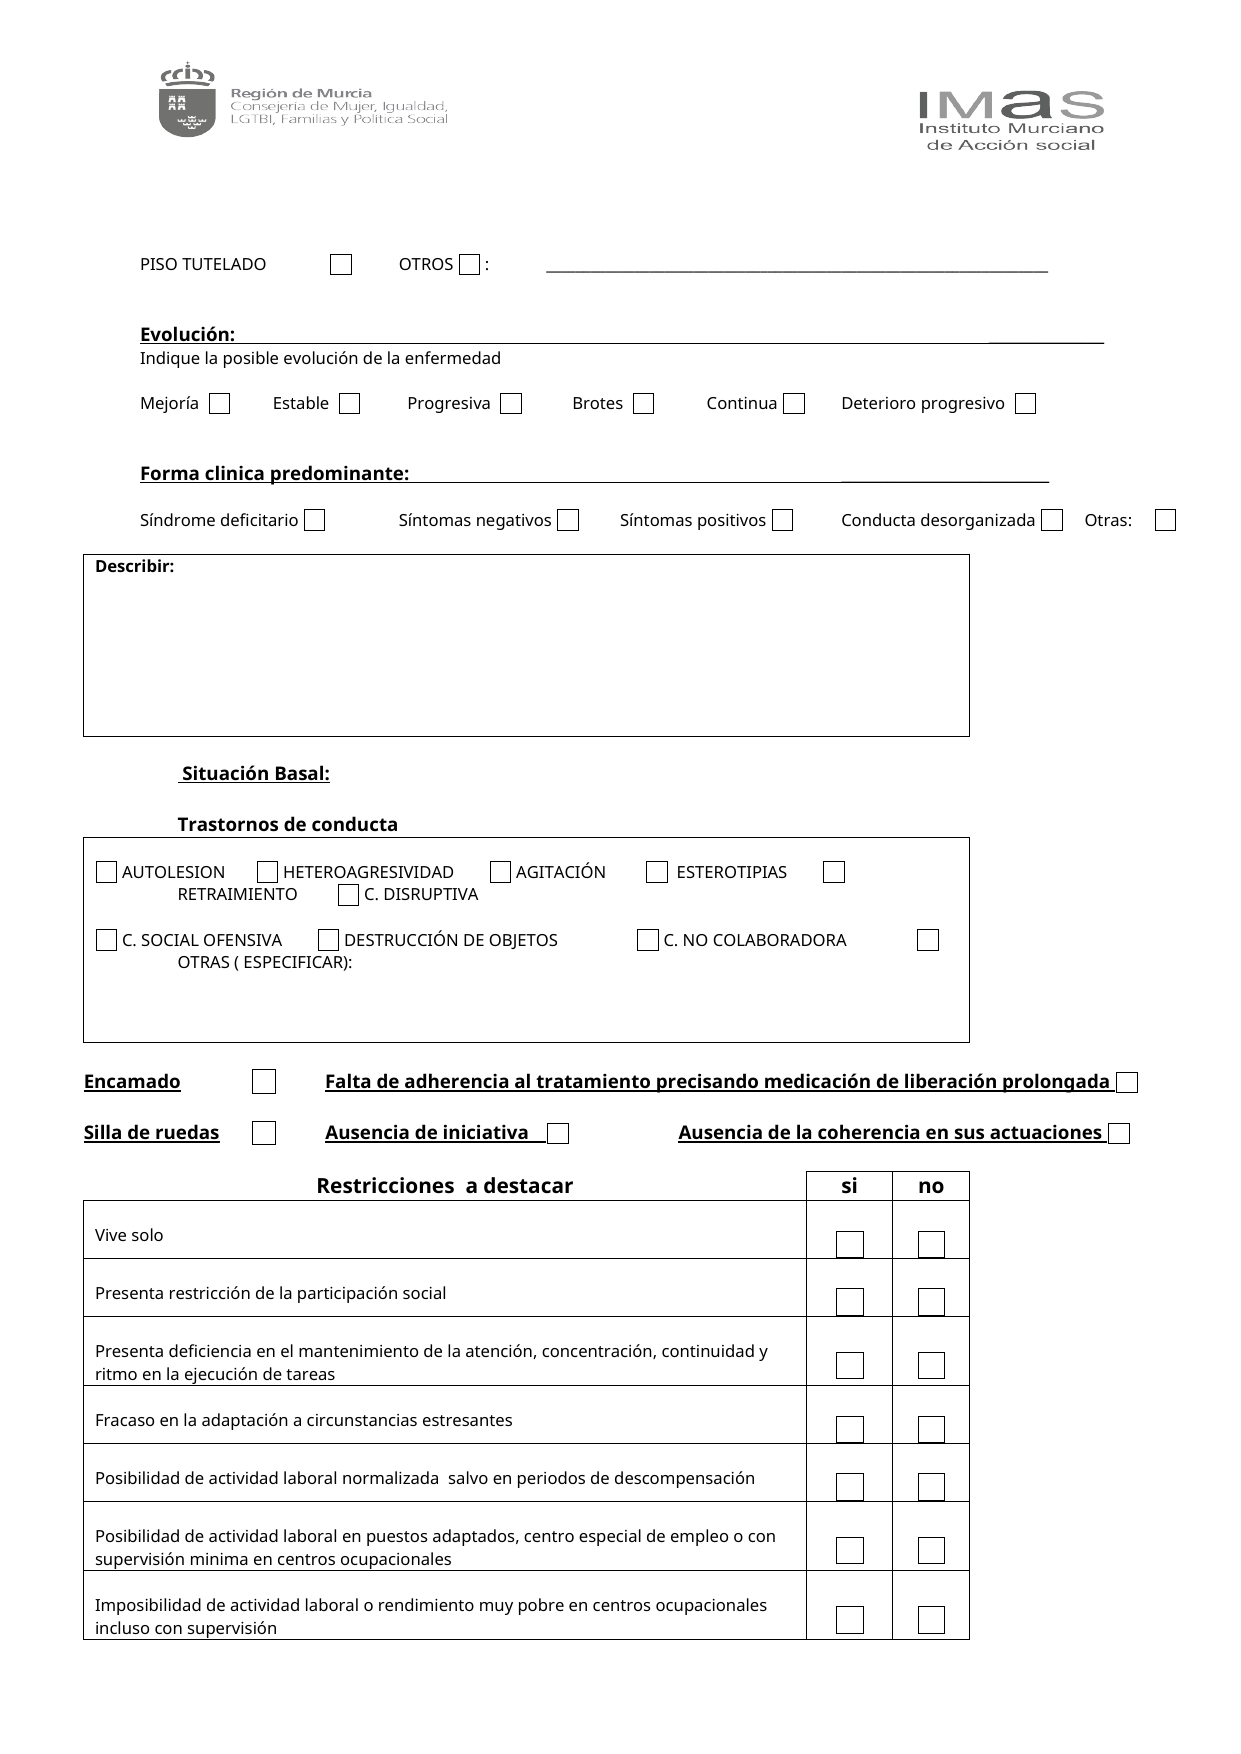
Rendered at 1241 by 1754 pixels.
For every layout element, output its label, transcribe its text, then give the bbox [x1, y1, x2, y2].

table_cell [893, 1317, 969, 1385]
text Trastornos de conducta [177, 811, 1171, 837]
table_header si [807, 1172, 892, 1200]
table_cell [807, 1571, 892, 1639]
table_cell Presenta restricción de la participación social [84, 1259, 806, 1316]
table_cell [807, 1259, 892, 1316]
table_cell Presenta deficiencia en el mantenimiento de la atención, concentración, continuidad y ritmo en la ejecución de tareas [84, 1317, 806, 1385]
table_header Describir: [84, 555, 969, 736]
text Mejoría Estable Progresiva Brotes Continua Deterioro progresivo [140, 392, 1171, 414]
table_cell [893, 1201, 969, 1258]
text Forma clinica predominante: ___________________________ [140, 460, 1171, 485]
table_cell [893, 1386, 969, 1443]
table_cell Posibilidad de actividad laboral normalizada salvo en periodos de descompensación [84, 1444, 806, 1501]
table_cell [893, 1259, 969, 1316]
text Síndrome deficitario Síntomas negativos Síntomas positivos Conducta desorganizada Otras: [140, 508, 1171, 531]
table_header no [893, 1172, 969, 1200]
table_cell [893, 1444, 969, 1501]
table_cell [893, 1571, 969, 1639]
table_cell [807, 1386, 892, 1443]
text Indique la posible evolución de la enfermedad [140, 346, 1171, 369]
table_header AUTOLESION HETEROAGRESIVIDAD AGITACIÓN ESTEROTIPIAS RETRAIMIENTO C. DISRUPTIVA C. SOCIAL OFENSIVA DESTRUCCIÓN DE OBJETOS C. NO COLABORADORA OTRAS ( ESPECIFICAR): [84, 838, 969, 1042]
table_header Restricciones a destacar [84, 1171, 806, 1200]
table_cell Imposibilidad de actividad laboral o rendimiento muy pobre en centros ocupacionales incluso con supervisión [84, 1571, 806, 1639]
text Silla de ruedas Ausencia de iniciativa Ausencia de la coherencia en sus actuaciones [83, 1119, 1171, 1145]
table_cell Posibilidad de actividad laboral en puestos adaptados, centro especial de empleo o con supervisión minima en centros ocupacionales [84, 1502, 806, 1570]
table_cell [893, 1502, 969, 1570]
table_cell [807, 1444, 892, 1501]
text Encamado Falta de adherencia al tratamiento precisando medicación de liberación prolongada [83, 1068, 1171, 1094]
picture [80, 37, 1154, 196]
table_cell Fracaso en la adaptación a circunstancias estresantes [84, 1386, 806, 1443]
table_cell Vive solo [84, 1201, 806, 1258]
text Evolución: _______________ [140, 321, 1171, 346]
text Situación Basal: [177, 760, 1171, 786]
text PISO TUTELADO OTROS : ____________________________________________________________________ [140, 253, 1171, 275]
table_cell [807, 1201, 892, 1258]
table_cell [807, 1502, 892, 1570]
table_cell [807, 1317, 892, 1385]
